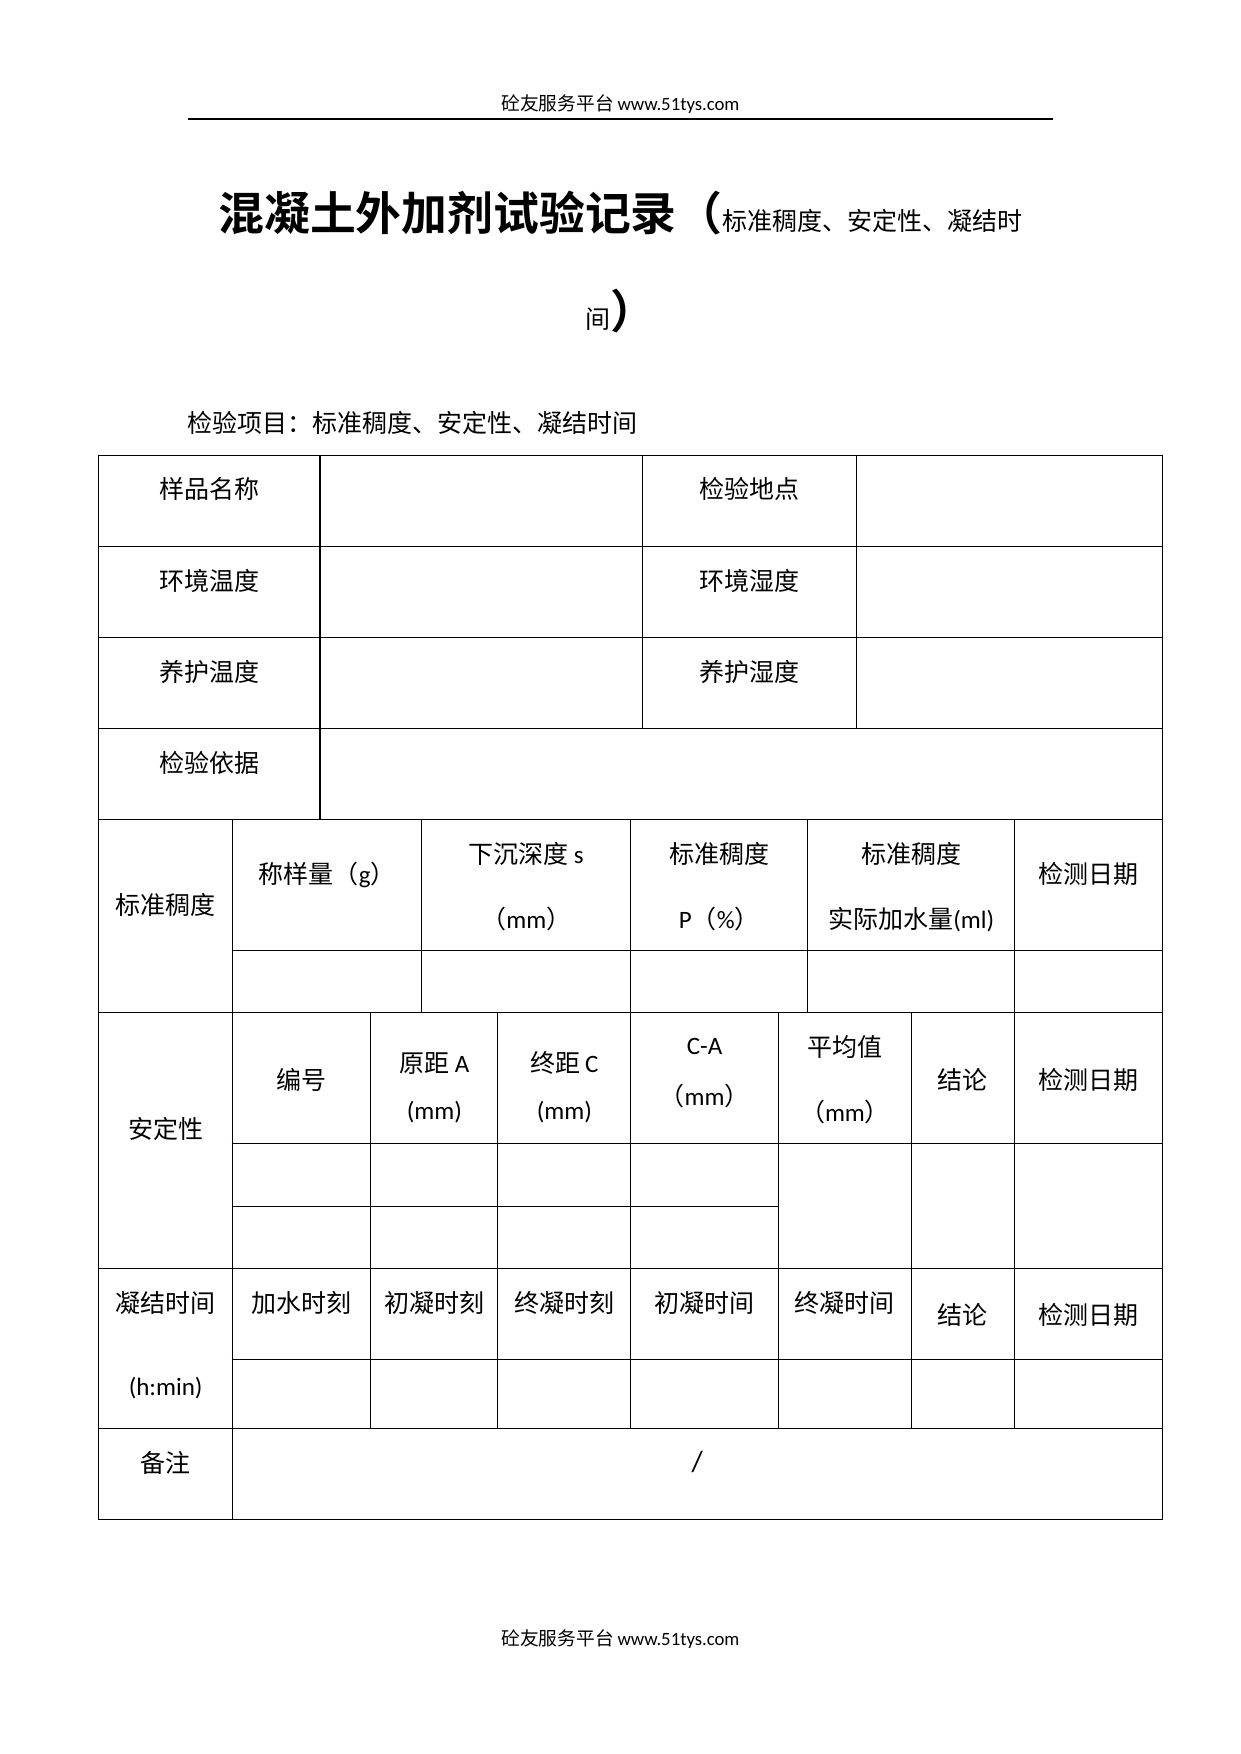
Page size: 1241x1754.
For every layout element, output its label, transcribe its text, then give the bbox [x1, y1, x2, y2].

table_cell 环境温度 [99, 547, 319, 637]
table_cell [233, 951, 421, 1012]
table_cell 初凝时刻 [371, 1269, 497, 1359]
table_cell 加水时刻 [233, 1269, 370, 1359]
table_cell [1015, 951, 1162, 1012]
table_cell 结论 [912, 1013, 1014, 1143]
table_cell [233, 1360, 370, 1428]
table_cell [321, 547, 642, 637]
table_cell [808, 951, 1014, 1012]
table_cell [422, 951, 630, 1012]
table_cell 终凝时间 [779, 1269, 911, 1359]
table_cell 初凝时间 [631, 1269, 778, 1359]
table_cell 标准稠度 [99, 820, 232, 1012]
table_cell [321, 638, 642, 728]
text 检验项目：标准稠度、安定性、凝结时间 [187, 389, 1053, 454]
table_cell [233, 1207, 370, 1268]
table_cell 平均值 （mm） [779, 1013, 911, 1143]
table_cell 终凝时刻 [498, 1269, 630, 1359]
text 混凝土外加剂试验记录（标准稠度、安定性、凝结时间） [187, 162, 1053, 357]
table_cell 检测日期 [1015, 1013, 1162, 1143]
table_cell [498, 1207, 630, 1268]
table_cell / [233, 1429, 1162, 1519]
table_cell 原距A (mm) [371, 1013, 497, 1143]
table_cell [779, 1360, 911, 1428]
table_cell [631, 1207, 778, 1268]
table_cell 环境湿度 [643, 547, 856, 637]
table_cell [912, 1144, 1014, 1268]
table_cell 检测日期 [1015, 1269, 1162, 1359]
table_cell [779, 1144, 911, 1268]
table_header 检验地点 [643, 456, 856, 546]
table_cell 检验依据 [99, 729, 319, 819]
table_cell 标准稠度 P（%） [631, 820, 807, 950]
table_cell 下沉深度s （mm） [422, 820, 630, 950]
table_cell 养护湿度 [643, 638, 856, 728]
table_cell [371, 1360, 497, 1428]
table_header [857, 456, 1162, 546]
table_cell [631, 1144, 778, 1206]
table_cell [857, 547, 1162, 637]
table_cell 检测日期 [1015, 820, 1162, 950]
table_cell 养护温度 [99, 638, 319, 728]
table_cell 标准稠度 实际加水量(ml) [808, 820, 1014, 950]
table_cell 称样量（g） [233, 820, 421, 950]
table_cell [371, 1144, 497, 1206]
table_cell C-A （mm） [631, 1013, 778, 1143]
table_cell [857, 638, 1162, 728]
table_cell [1015, 1144, 1162, 1268]
table_cell [912, 1360, 1014, 1428]
table_cell 安定性 [99, 1013, 232, 1268]
table_cell [371, 1207, 497, 1268]
table_cell [233, 1144, 370, 1206]
table_cell [1015, 1360, 1162, 1428]
table_cell 终距C (mm) [498, 1013, 630, 1143]
table_header 样品名称 [99, 456, 319, 546]
table_cell [498, 1144, 630, 1206]
table_cell 凝结时间 (h:min) [99, 1269, 232, 1428]
table_header [321, 456, 642, 546]
table_cell [321, 729, 1162, 819]
table_cell 结论 [912, 1269, 1014, 1359]
table_cell [631, 1360, 778, 1428]
table_cell 备注 [99, 1429, 232, 1519]
table_cell 编号 [233, 1013, 370, 1143]
table_cell [498, 1360, 630, 1428]
table_cell [631, 951, 807, 1012]
